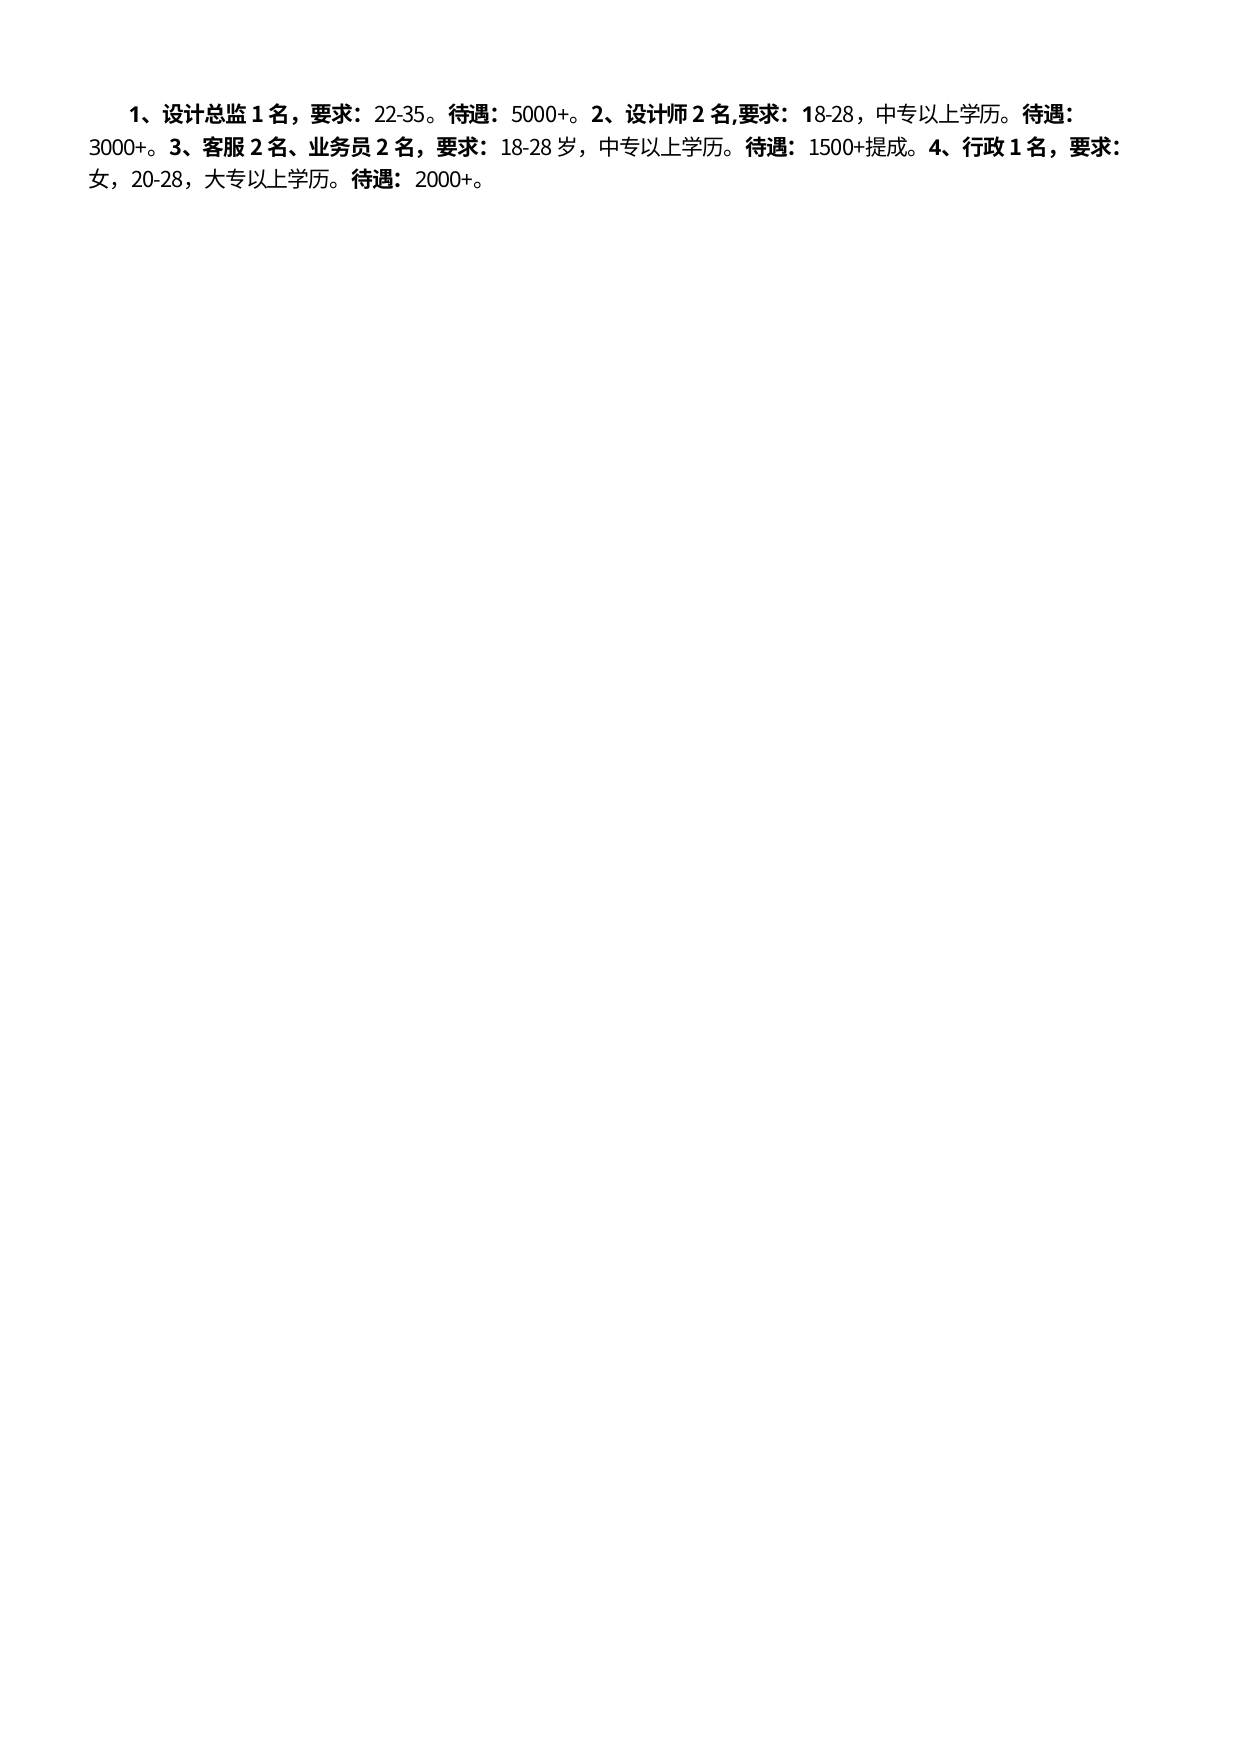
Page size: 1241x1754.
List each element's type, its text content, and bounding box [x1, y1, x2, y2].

list 1、设计总监1名，要求：22-35。待遇：5000+。2、设计师 2名,要求：18-28，中专以上学历。待遇：3000+。3、客服2名、业务员2名，要求：18-28岁，中专以上学历。待遇：1500+提成。4、行政1名，要求：女，20-28，大专以上学历。待遇：2000+。 [88, 97, 1152, 194]
